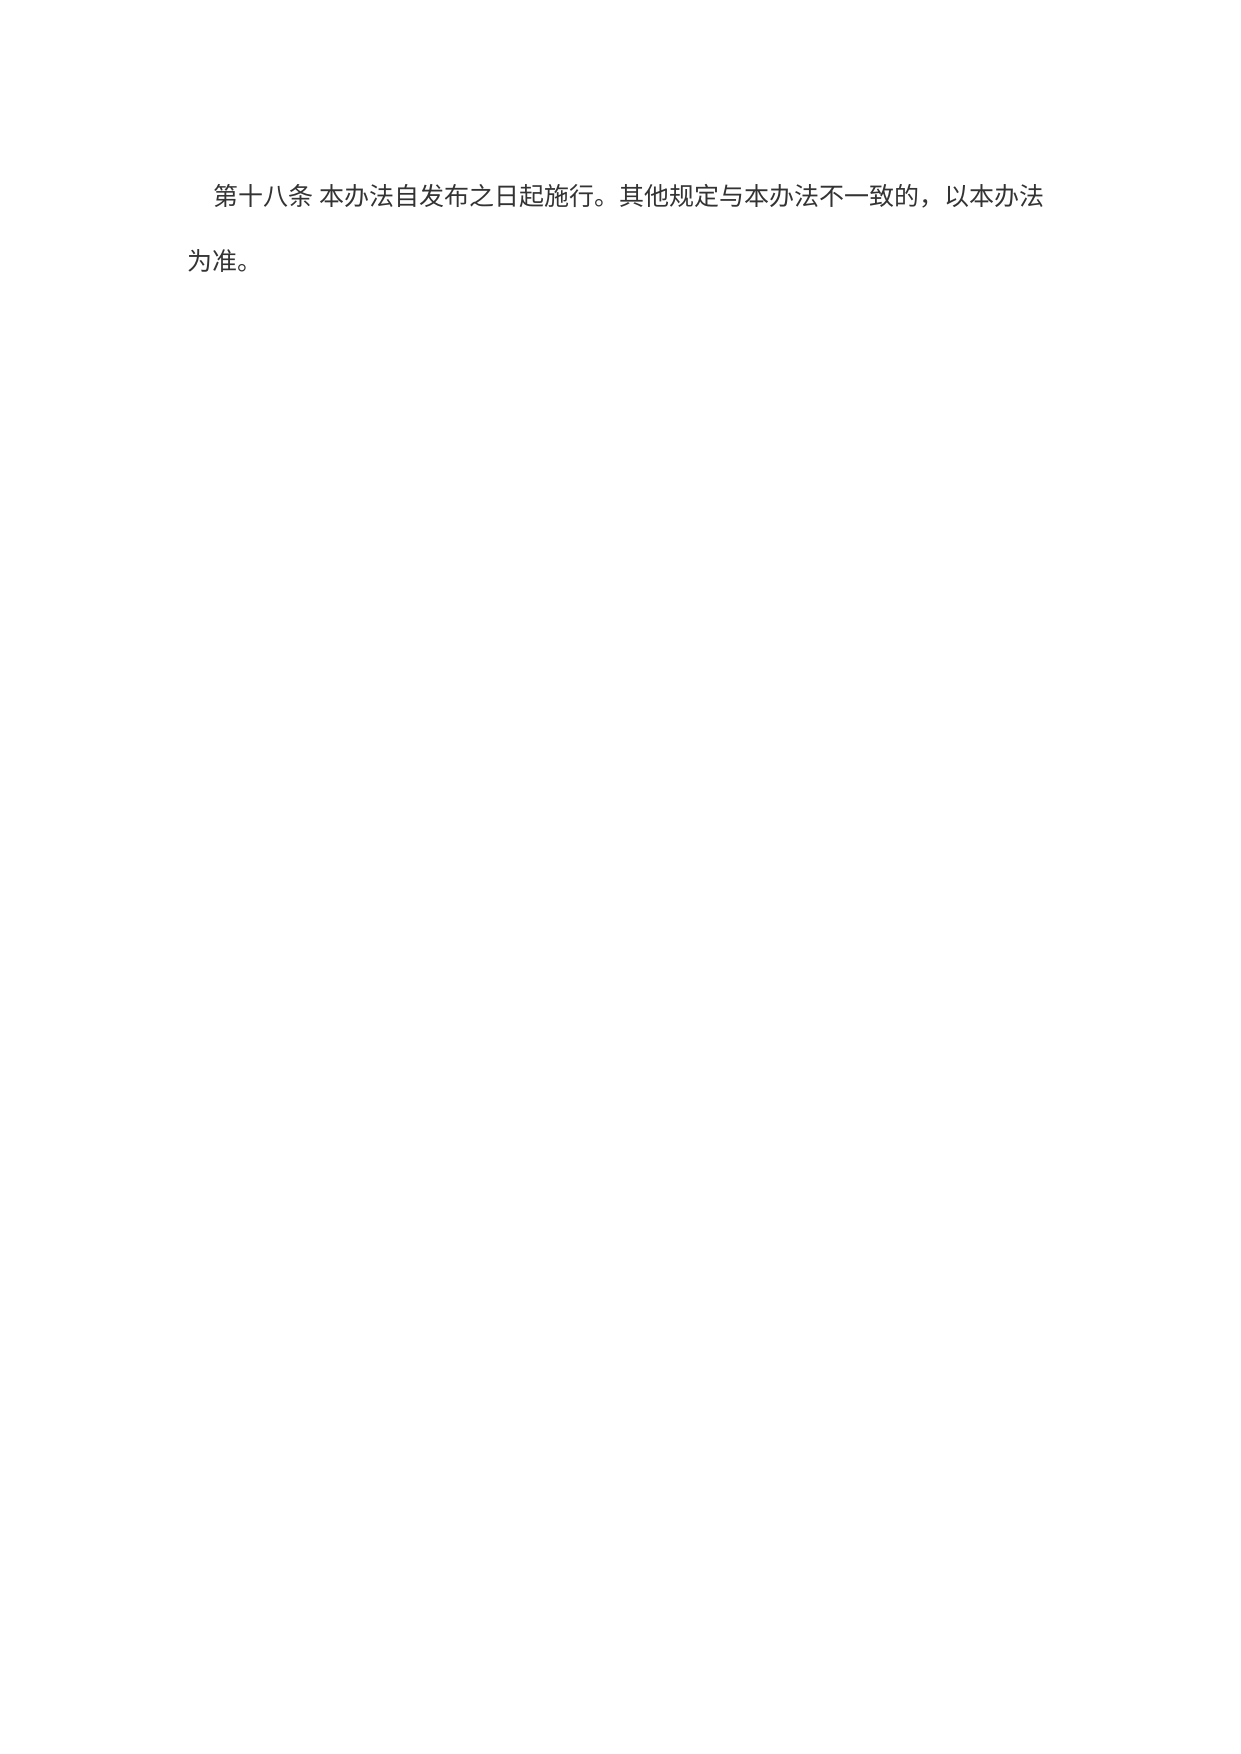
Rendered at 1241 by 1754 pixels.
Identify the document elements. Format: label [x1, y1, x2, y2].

text [187, 162, 1053, 292]
